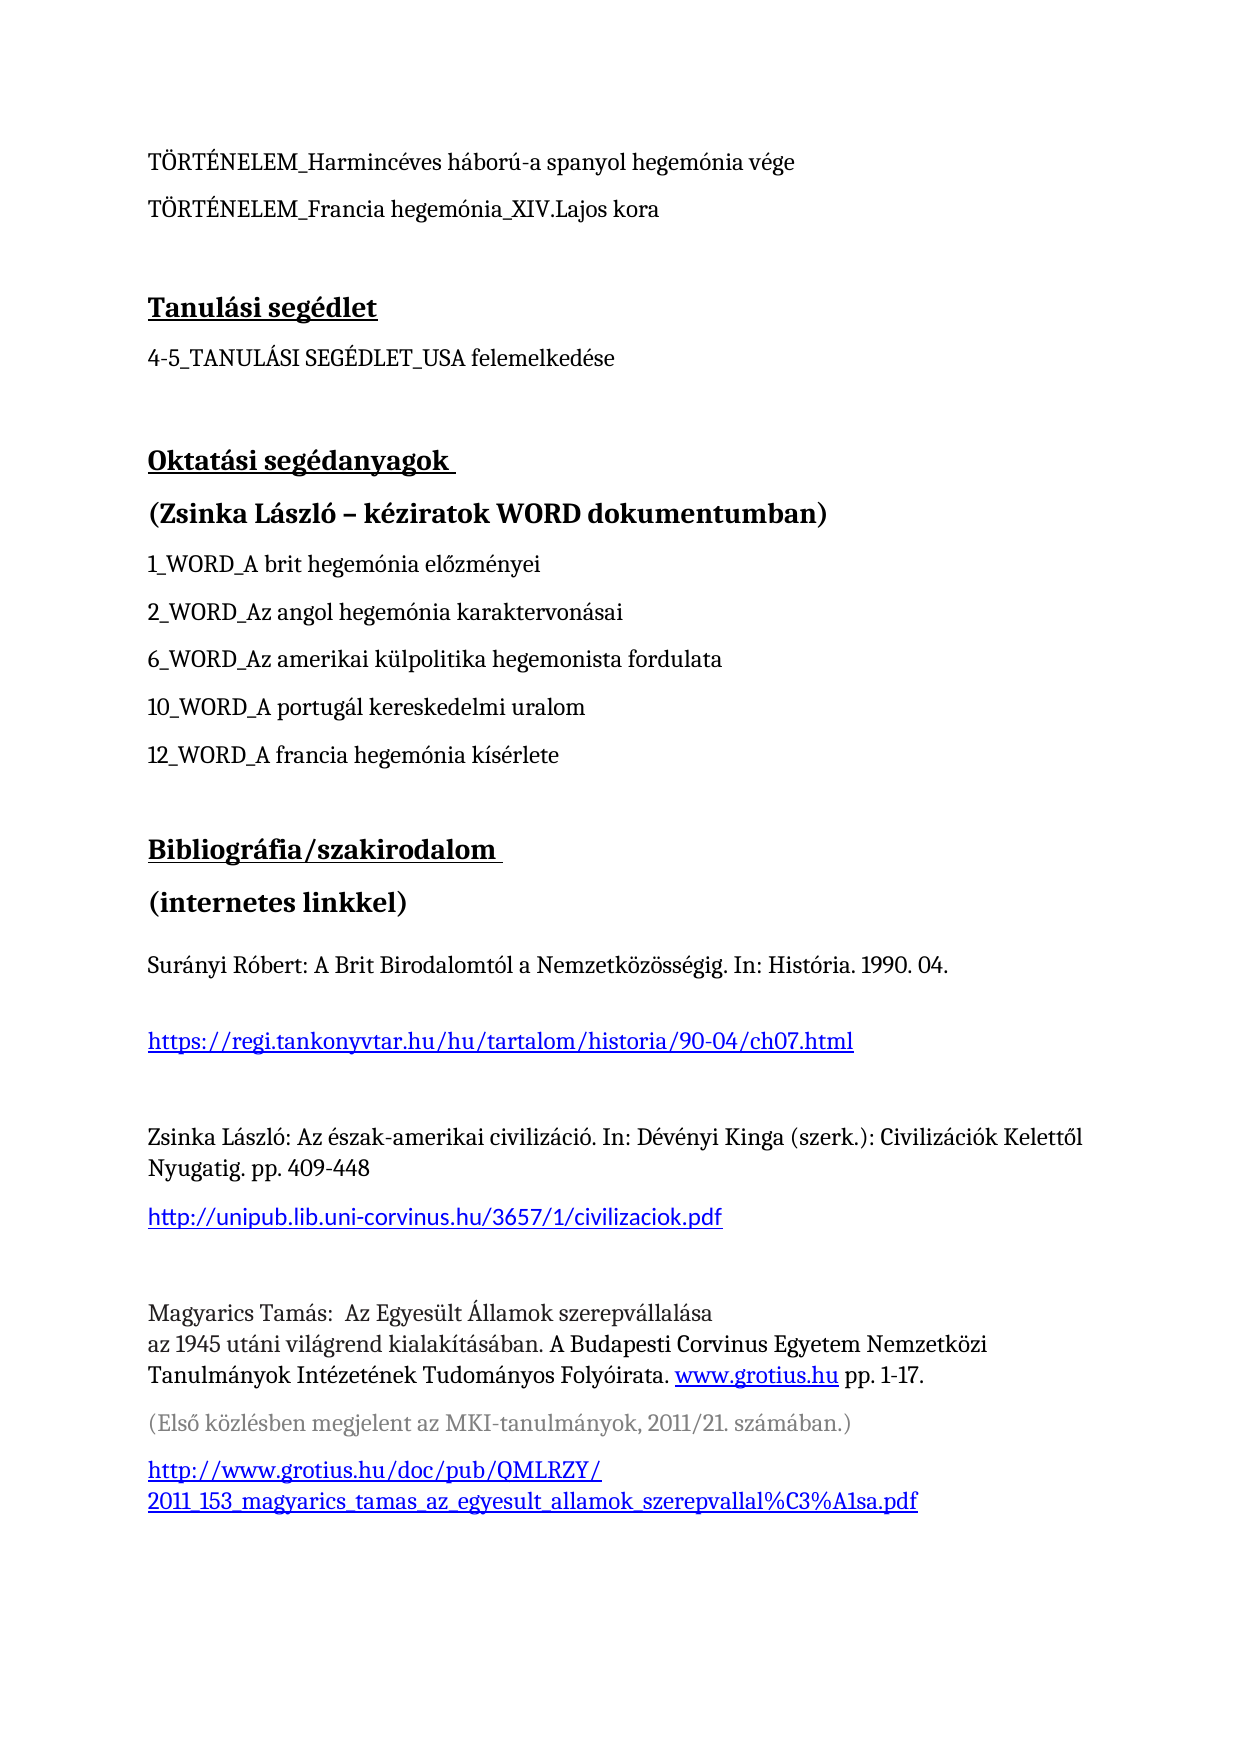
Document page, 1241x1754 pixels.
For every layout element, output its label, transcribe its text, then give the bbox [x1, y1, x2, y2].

text Magyarics Tamás: Az Egyesült Államok szerepvállalása az 1945 utáni világrend kialakításában. A Budapesti Corvinus Egyetem Nemzetközi Tanulmányok Intézetének Tudományos Folyóirata. www.grotius.hu pp. 1-17. [148, 1299, 1093, 1389]
text TÖRTÉNELEM_Harmincéves háború-a spanyol hegemónia vége [148, 148, 1093, 176]
text Bibliográfia/szakirodalom [148, 833, 1093, 867]
text 4-5_TANULÁSI SEGÉDLET_USA felemelkedése [148, 343, 1093, 372]
text https://regi.tankonyvtar.hu/hu/tartalom/historia/90-04/ch07.html [148, 1027, 1093, 1056]
text (internetes linkkel) [148, 886, 1093, 920]
text Oktatási segédanyagok [148, 444, 1093, 478]
text 12_WORD_A francia hegemónia kísérlete [148, 741, 1093, 769]
text Tanulási segédlet [148, 291, 1093, 324]
text http://unipub.lib.uni-corvinus.hu/3657/1/civilizaciok.pdf [148, 1201, 1093, 1232]
text TÖRTÉNELEM_Francia hegemónia_XIV.Lajos kora [148, 195, 1093, 224]
text 10_WORD_A portugál kereskedelmi uralom [148, 693, 1093, 722]
text 1_WORD_A brit hegemónia előzményei [148, 550, 1093, 578]
text Zsinka László: Az észak-amerikai civilizáció. In: Dévényi Kinga (szerk.): Civilizációk Kelettől Nyugatig. pp. 409-448 [148, 1123, 1093, 1182]
text (Zsinka László – kéziratok WORD dokumentumban) [148, 497, 1093, 530]
text http://www.grotius.hu/doc/pub/QMLRZY/2011_153_magyarics_tamas_az_egyesult_allamok_szerepvallal%C3%A1sa.pdf [148, 1456, 1093, 1516]
text (Első közlésben megjelent az MKI-tanulmányok, 2011/21. számában.) [148, 1408, 1093, 1437]
text 6_WORD_Az amerikai külpolitika hegemonista fordulata [148, 645, 1093, 674]
text 2_WORD_Az angol hegemónia karaktervonásai [148, 597, 1093, 626]
subtitle Surányi Róbert: A Brit Birodalomtól a Nemzetközösségig. In: História. 1990. 04. [148, 939, 1093, 979]
